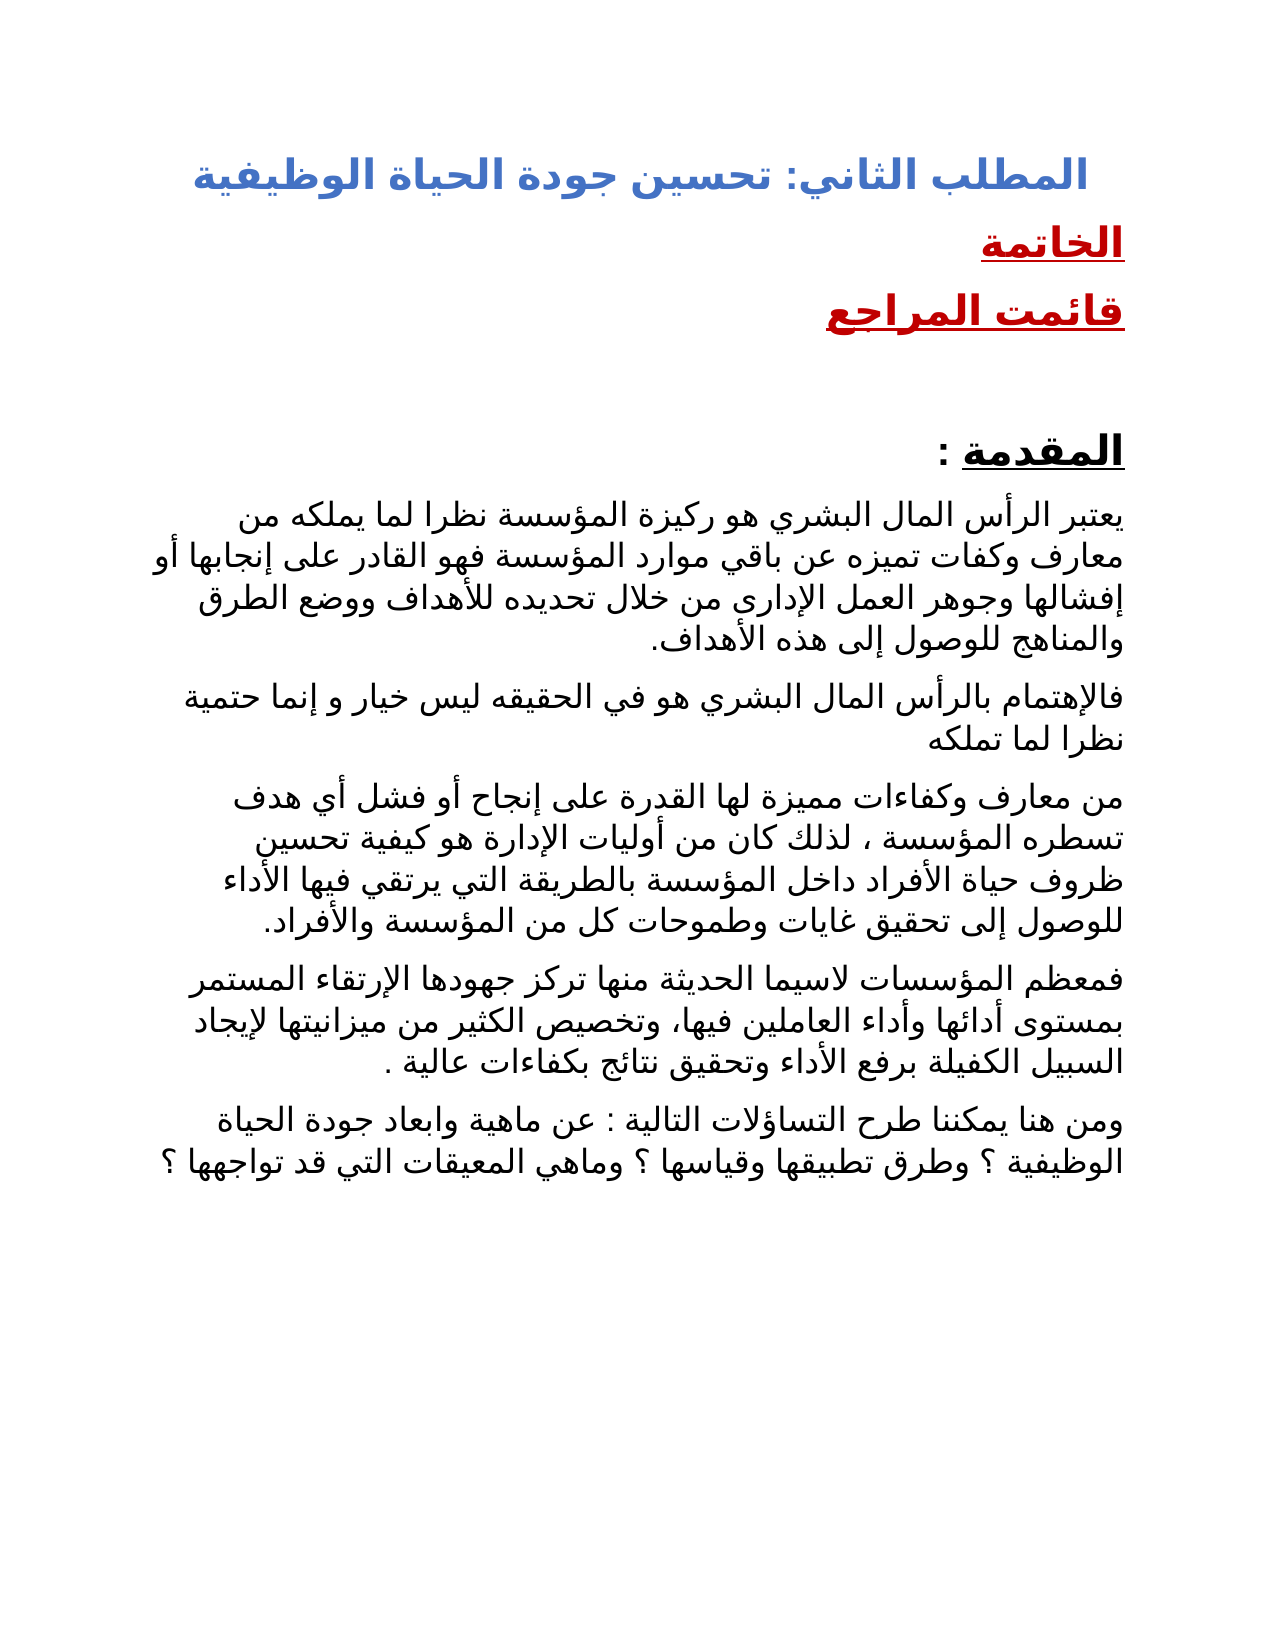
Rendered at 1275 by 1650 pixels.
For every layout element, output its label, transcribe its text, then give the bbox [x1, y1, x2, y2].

text فالإهتمام بالرأس المال البشري هو في الحقيقه ليس خيار و إنما حتمية نظرا لما تملكه [150, 677, 1125, 757]
text المطلب الثاني: تحسين جودة الحياة الوظيفية [150, 150, 1125, 198]
text المقدمة : [150, 427, 1125, 474]
text من معارف وكفاءات مميزة لها القدرة على إنجاح أو فشل أي هدف تسطره المؤسسة ، لذلك كان من أوليات الإدارة هو كيفية تحسين ظروف حياة الأفراد داخل المؤسسة بالطريقة التي يرتقي فيها الأداء للوصول إلى تحقيق غايات وطموحات كل من المؤسسة والأفراد. [150, 777, 1125, 940]
text يعتبر الرأس المال البشري هو ركيزة المؤسسة نظرا لما يملكه من معارف وكفات تميزه عن باقي موارد المؤسسة فهو القادر على إنجابها أو إفشالها وجوهر العمل الإدارى من خلال تحديده للأهداف ووضع الطرق والمناهج للوصول إلى هذه الأهداف. [150, 495, 1125, 658]
text فمعظم المؤسسات لاسيما الحديثة منها تركز جهودها الإرتقاء المستمر بمستوى أدائها وأداء العاملين فيها، وتخصيص الكثير من ميزانيتها لإيجاد السبيل الكفيلة برفع الأداء وتحقيق نتائج بكفاءات عالية . [150, 959, 1125, 1081]
text ومن هنا يمكننا طرح التساؤلات التالية : عن ماهية وابعاد جودة الحياة الوظيفية ؟ وطرق تطبيقها وقياسها ؟ وماهي المعيقات التي قد تواجهها ؟ [150, 1101, 1125, 1180]
text قائمت المراجع [150, 287, 1125, 334]
text الخاتمة [150, 218, 1125, 266]
